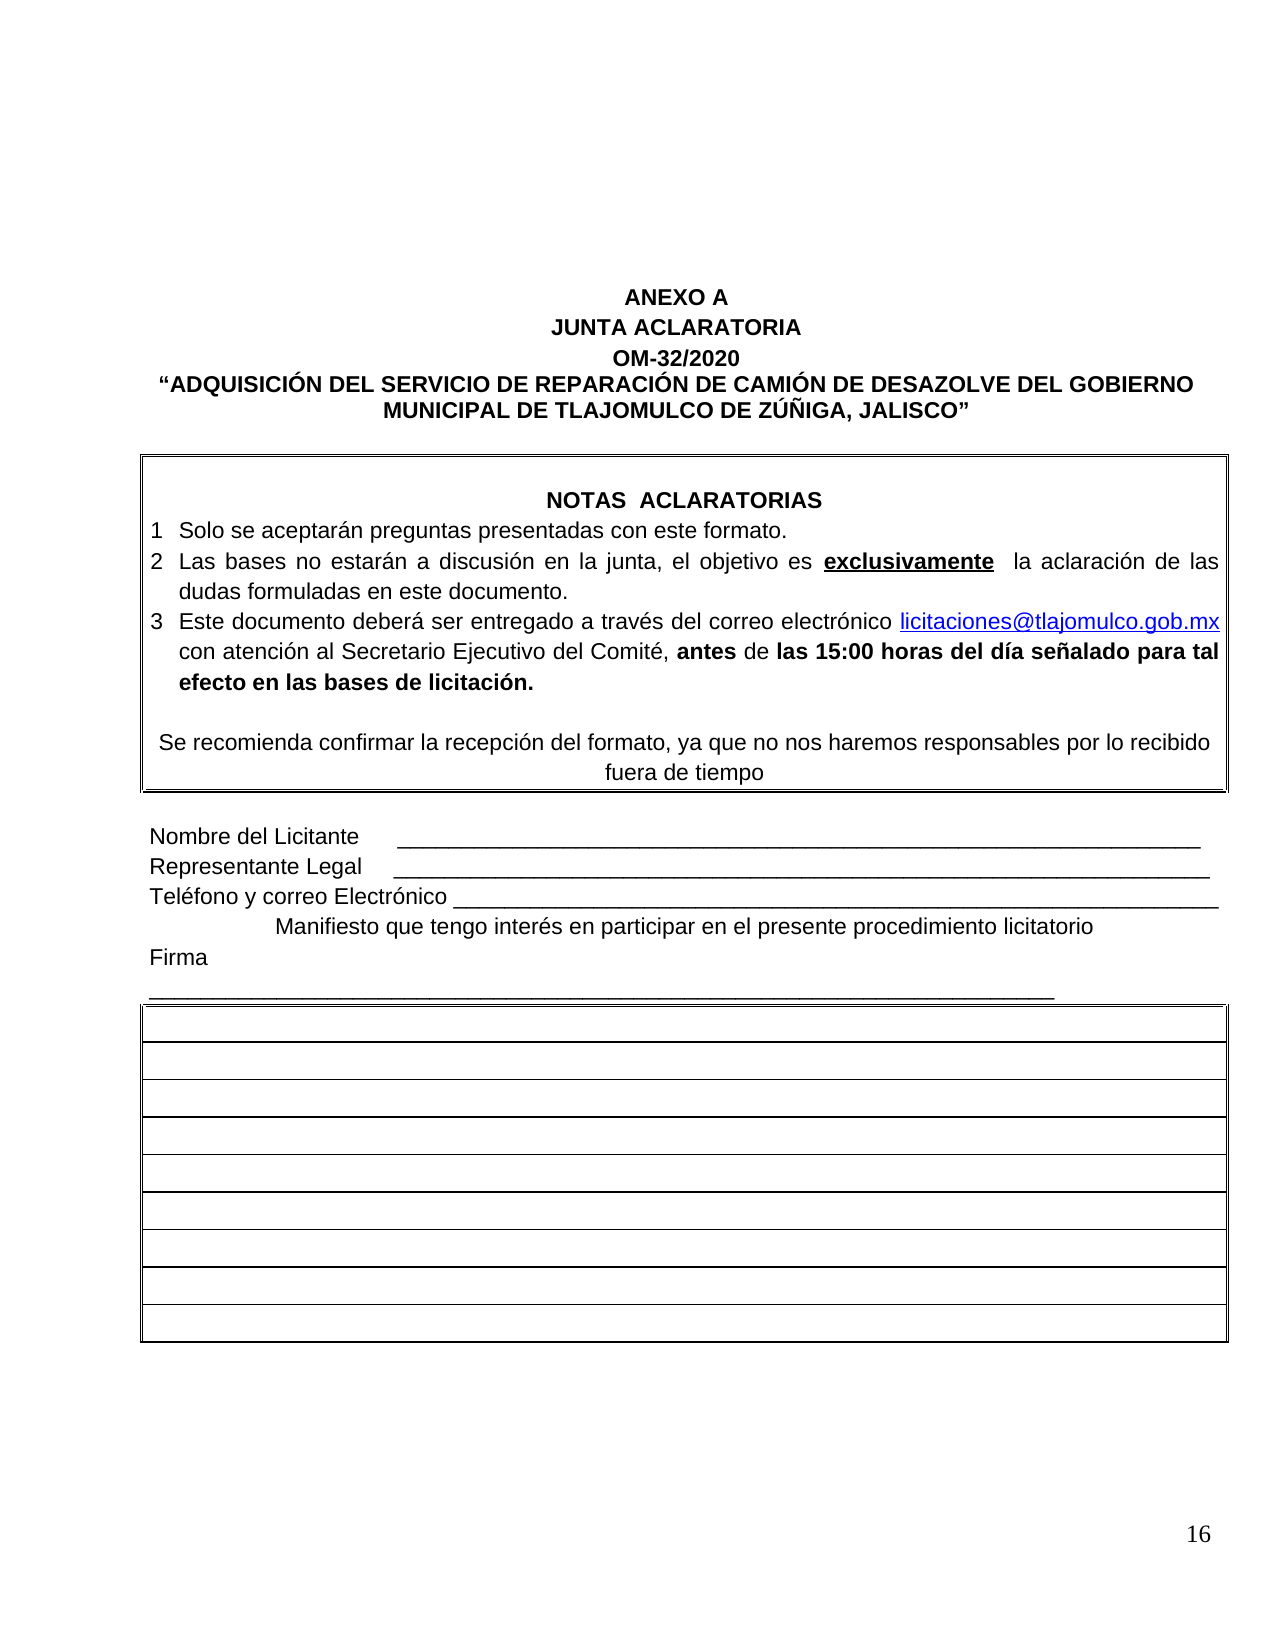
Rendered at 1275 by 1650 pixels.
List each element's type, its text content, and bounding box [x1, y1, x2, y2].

table_cell [143, 1305, 1226, 1341]
table_header NOTAS ACLARATORIAS [143, 457, 1226, 517]
text “ADQUISICIÓN DEL SERVICIO DE REPARACIÓN DE CAMIÓN DE DESAZOLVE DEL GOBIERNO MUNICIPAL DE TLAJOMULCO DE ZÚÑIGA, JALISCO” [142, 371, 1211, 424]
table_cell [143, 1080, 1226, 1116]
table_cell Se recomienda confirmar la recepción del formato, ya que no nos haremos responsables por lo recibido fuera de tiempo [143, 729, 1226, 789]
table_cell Las bases no estarán a discusión en la junta, el objetivo es exclusivamente la aclaración de las dudas formuladas en este documento. [171, 548, 1226, 608]
table_cell 1 [143, 518, 171, 548]
table_cell [143, 1230, 1226, 1266]
text ANEXO A [142, 284, 1211, 311]
table_cell [143, 1043, 1226, 1079]
table_cell [143, 1155, 1226, 1191]
table_cell [142, 1004, 1227, 1041]
table_cell Nombre del Licitante _______________________________________________________________ Representante Legal ________________________________________________________________ Teléfono y correo Electrónico ____________________________________________________________ Manifiesto que tengo interés en participar en el presente procedimiento licitatorio Firma _______________________________________________________________________ [142, 789, 1227, 1004]
table_cell Este documento deberá ser entregado a través del correo electrónico licitaciones@tlajomulco.gob.mx con atención al Secretario Ejecutivo del Comité, antes de las 15:00 horas del día señalado para tal efecto en las bases de licitación. [171, 608, 1226, 729]
table_cell [143, 1268, 1226, 1304]
table_cell Solo se aceptarán preguntas presentadas con este formato. [171, 518, 1226, 548]
table_cell [143, 1118, 1226, 1154]
table_cell [143, 1193, 1226, 1229]
table_cell 2 [143, 548, 171, 608]
text JUNTA ACLARATORIA [142, 314, 1211, 341]
text OM-32/2020 [142, 344, 1211, 371]
table_cell 3 [143, 608, 171, 729]
